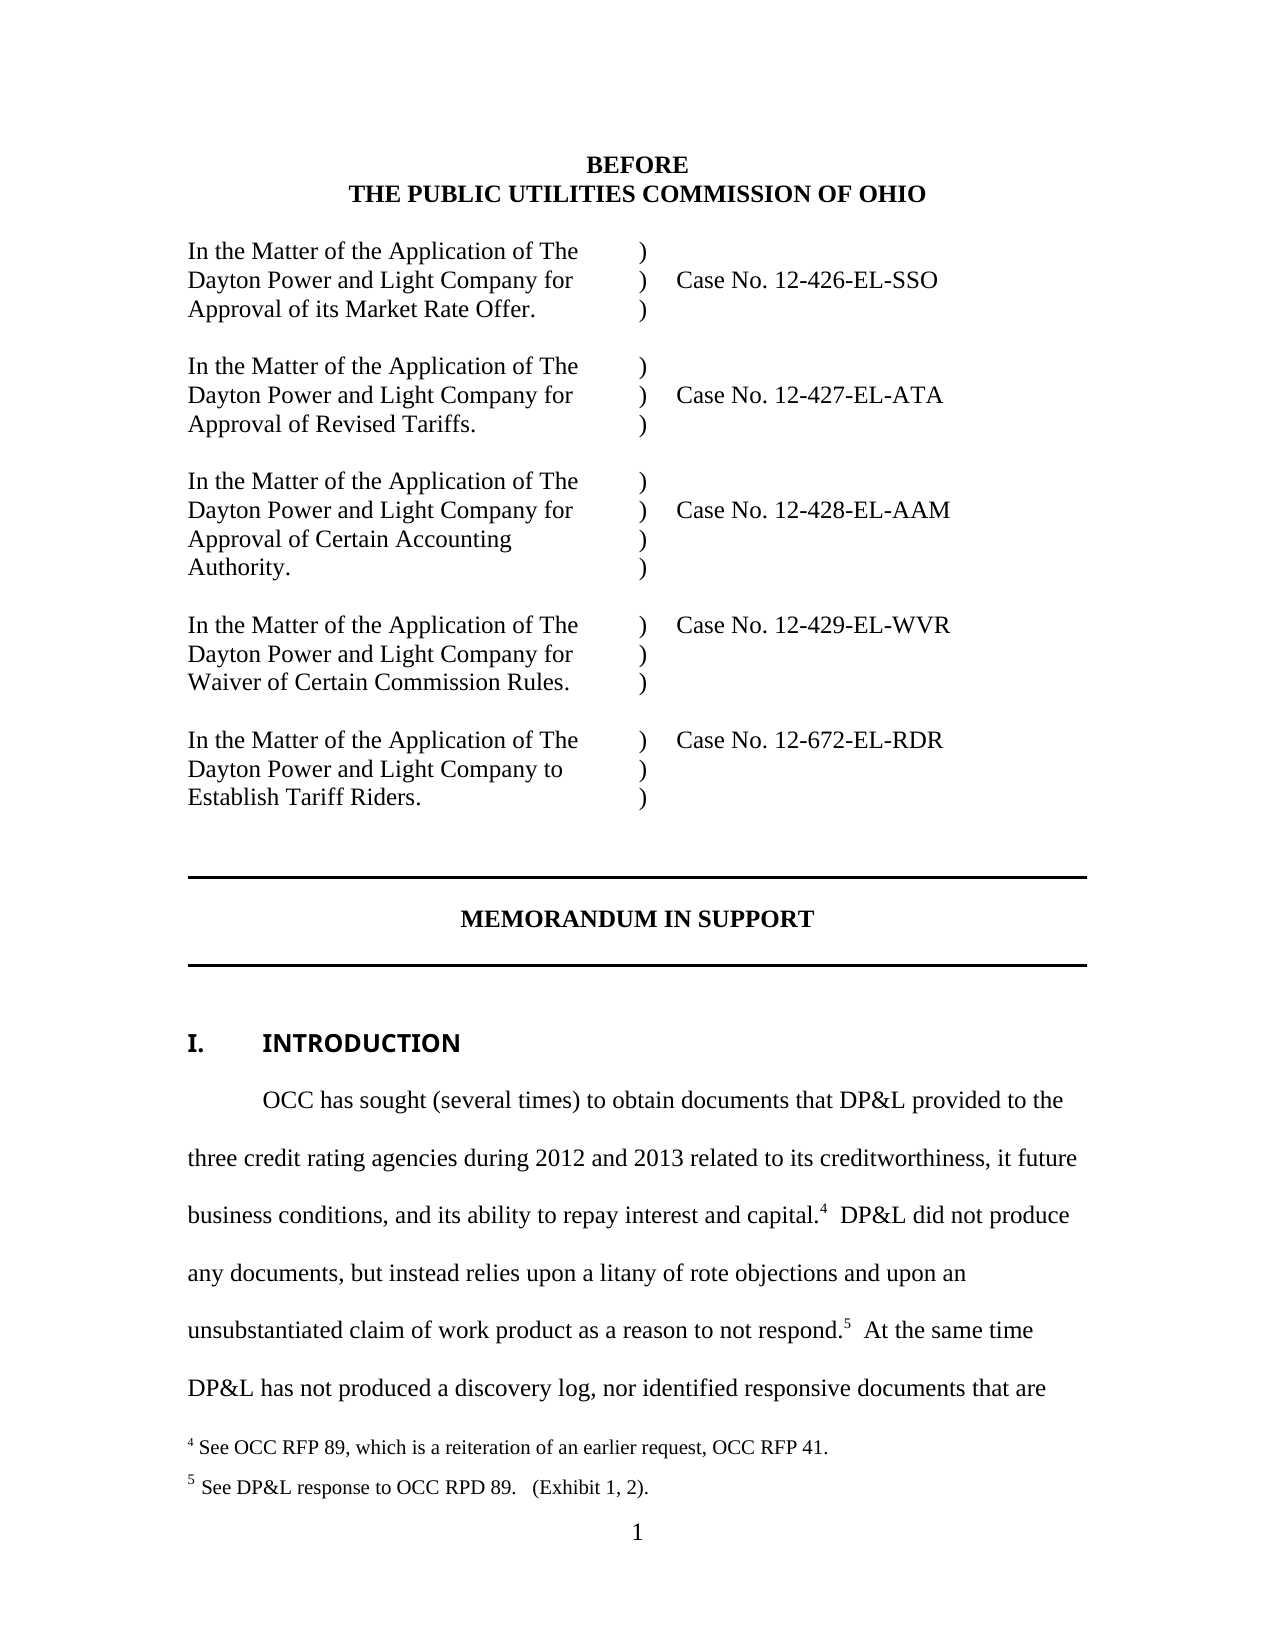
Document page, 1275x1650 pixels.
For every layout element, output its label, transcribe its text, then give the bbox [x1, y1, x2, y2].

text MEMORANDUM IN SUPPORT [187, 904, 1087, 933]
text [187, 1085, 1087, 1401]
table_header Case No. 12-426-EL-SSO Case No. 12-427-EL-ATA Case No. 12-428-EL-AAM Case No. 12-429-EL-WVR Case No. 12-672-EL-RDR [665, 236, 1123, 840]
table_header ) ) ) ) ) ) ) ) ) ) ) ) ) ) ) ) [628, 236, 665, 840]
text THE PUBLIC UTILITIES COMMISSION OF [187, 179, 1087, 207]
table_header In the Matter of the Application of The Power and Light Company for Approval of its Market Rate Offer. In the Matter of the Application of The Power and Light Company for Approval of Revised Tariffs. In the Matter of the Application of The Power and Light Company for Approval of Certain Accounting Authority. In the Matter of the Application of The Power and Light Company for Waiver of Certain Commission Rules. In the Matter of the Application of The Power and Light Company to Establish Tariff Riders. [176, 236, 627, 840]
text BEFORE [187, 150, 1087, 179]
subtitle I. INTRODUCTION [187, 1026, 1087, 1060]
